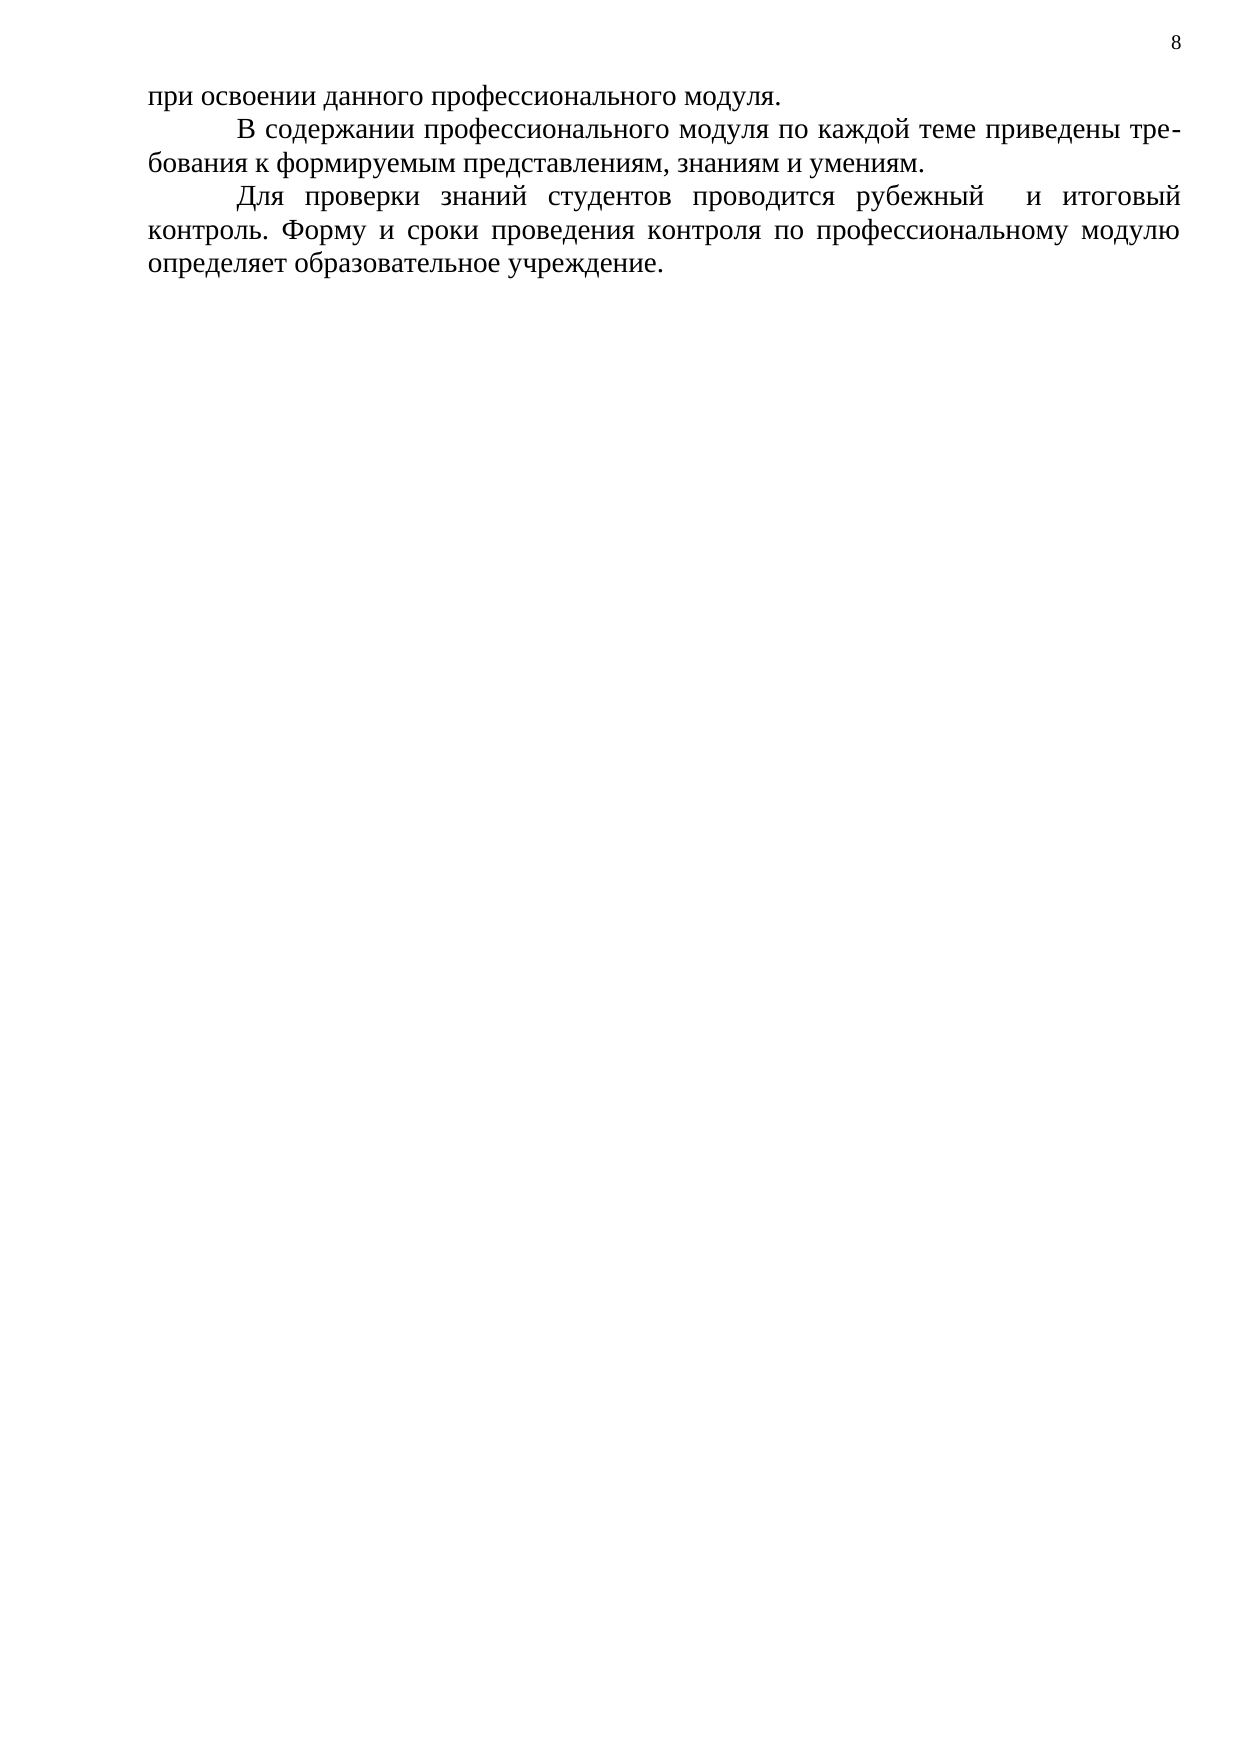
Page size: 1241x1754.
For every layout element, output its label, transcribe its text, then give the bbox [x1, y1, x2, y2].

text В содержании профессионального модуля по каждой теме приведены требования к формируемым представлениям, знаниям и умениям. [148, 111, 1181, 178]
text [148, 78, 1181, 111]
text Для проверки знаний студентов проводится рубежный и итоговый контроль. Форму и сроки проведения контроля по профессиональному модулю определяет образовательное учреждение. [148, 178, 1181, 279]
